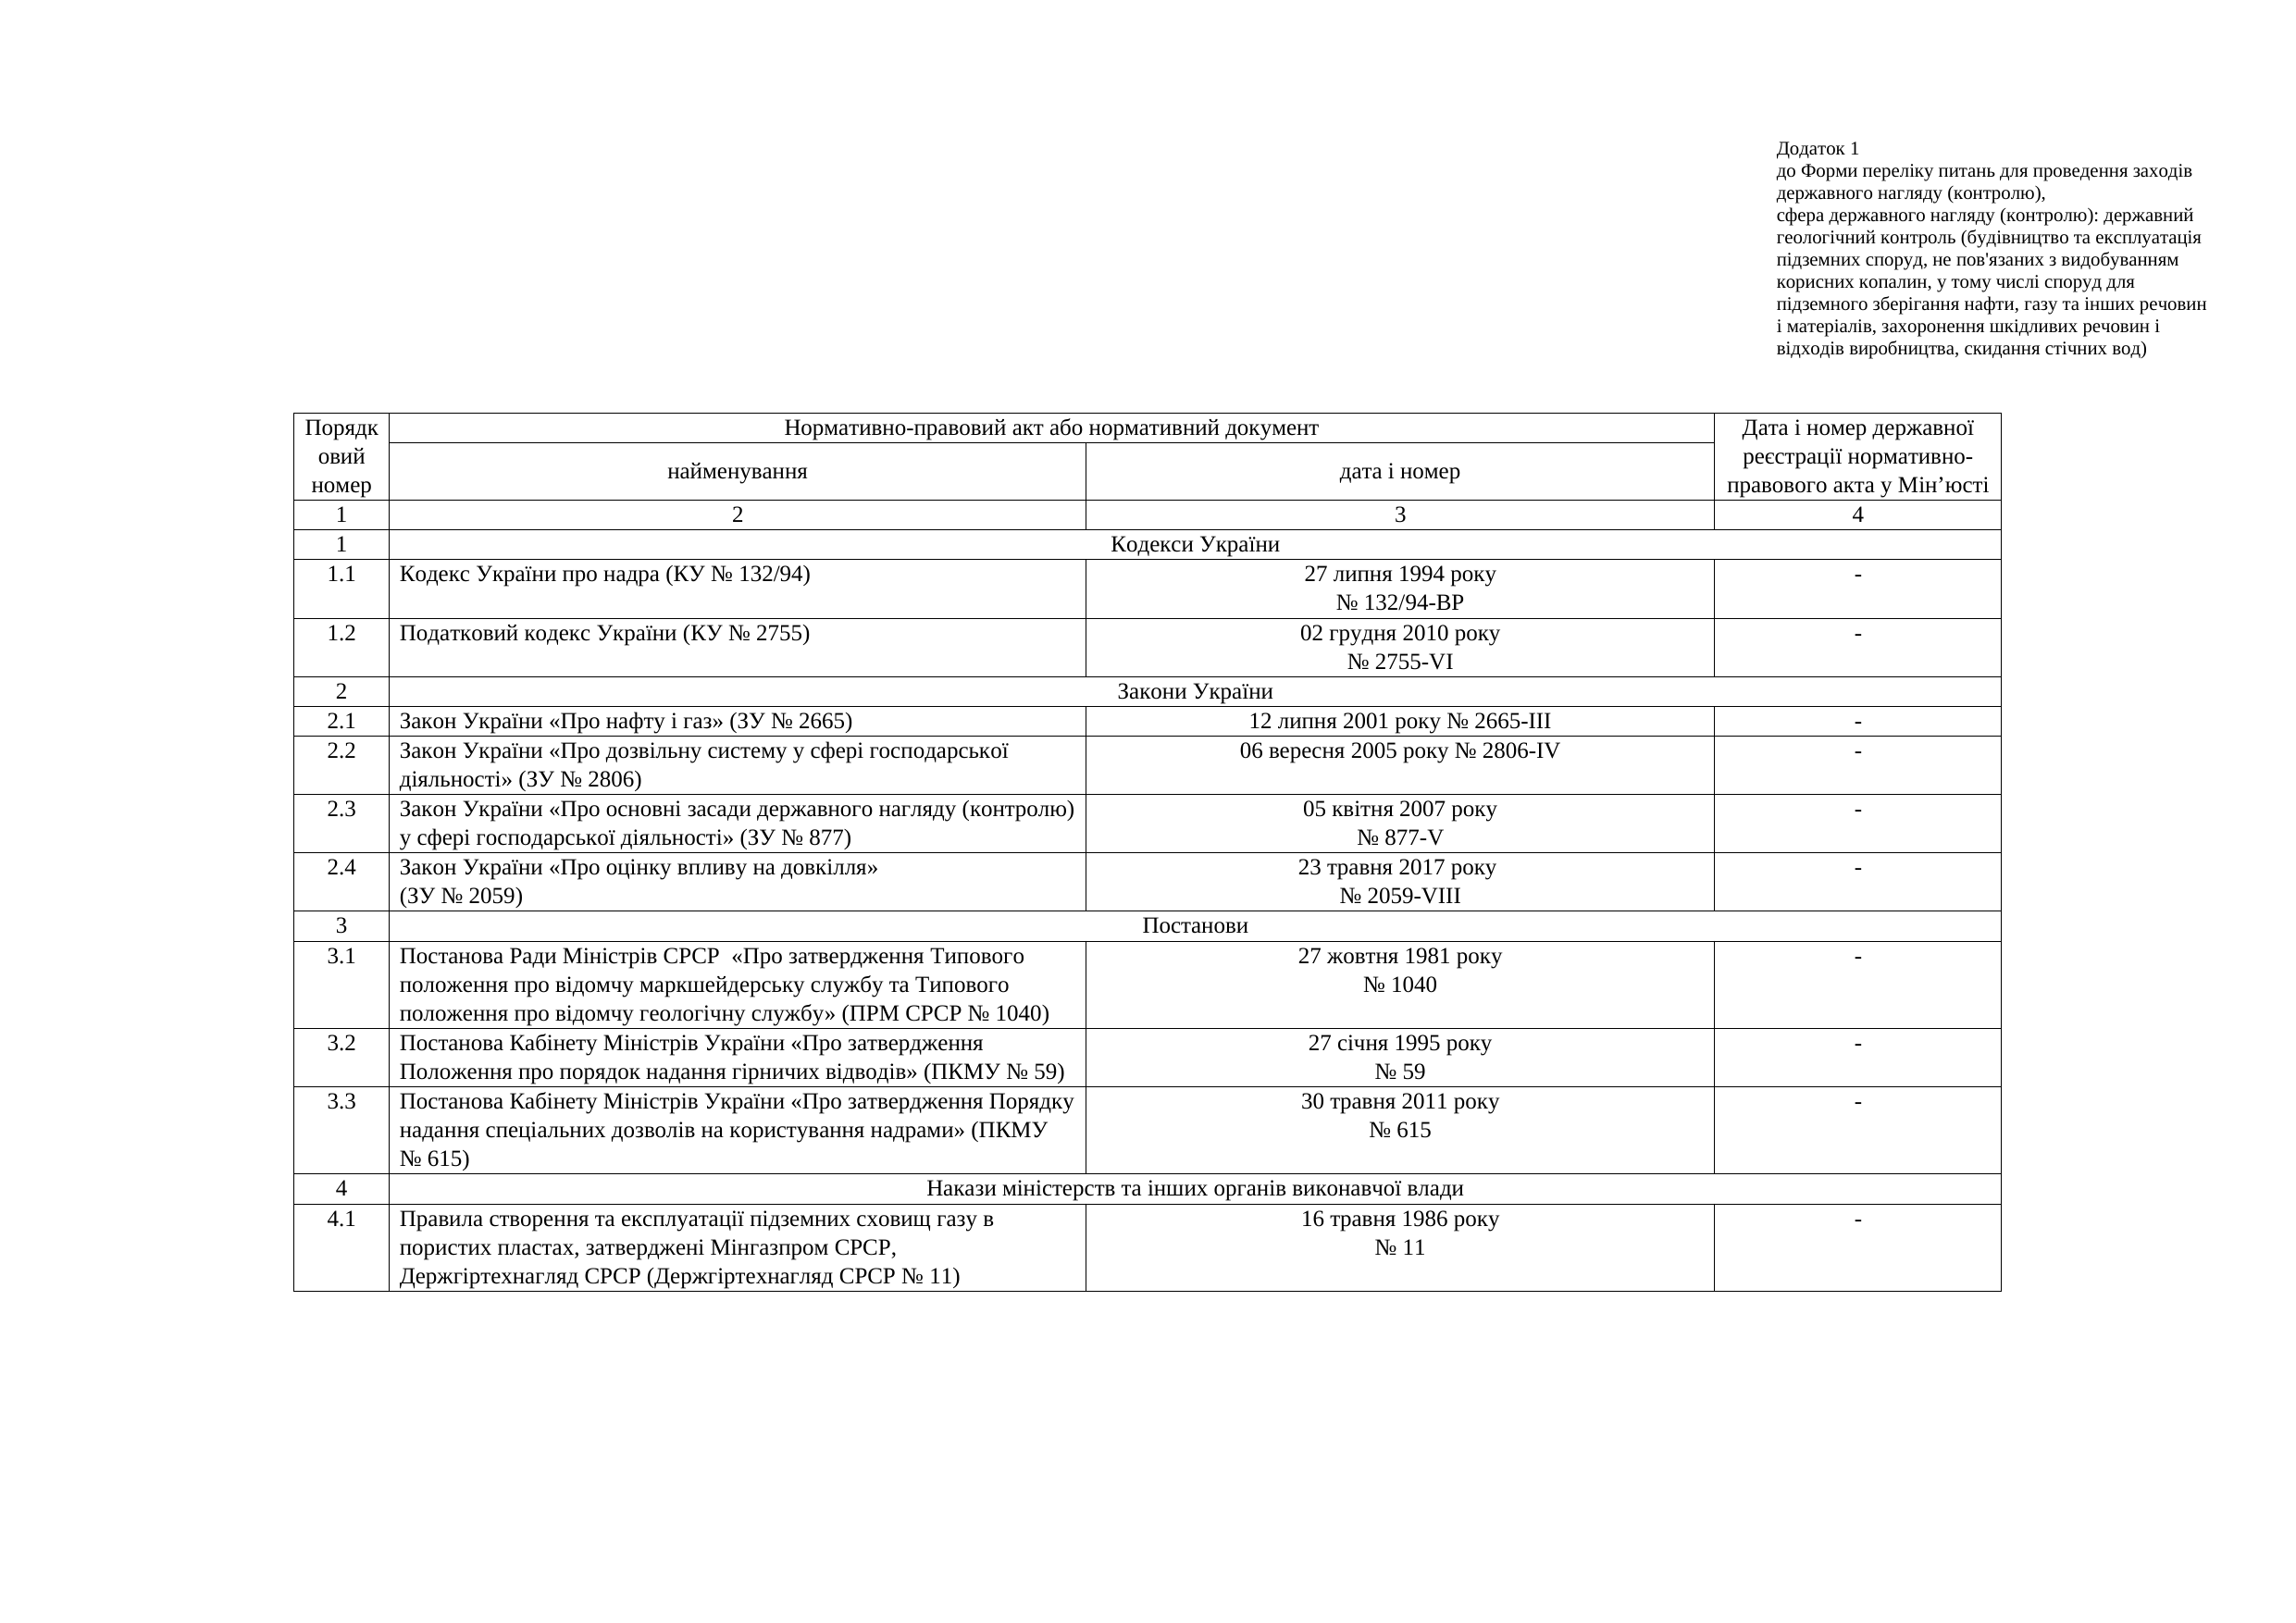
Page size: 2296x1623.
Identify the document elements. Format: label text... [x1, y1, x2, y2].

table_cell 4 [1715, 501, 2001, 529]
table_cell Накази міністерств та інших органів виконавчої влади [390, 1174, 2001, 1204]
text Додаток 1 [1776, 137, 2214, 159]
table_cell Постанова Кабінету Міністрів України «Про затвердження Порядку надання спеціальних дозволів на користування надрами» (ПКМУ № 615) [390, 1087, 1086, 1173]
table_cell 12 липня 2001 року № 2665-ІІІ [1086, 707, 1714, 736]
table_header Дата і номер державної реєстрації нормативно-правового акта у Мін’юсті [1715, 414, 2001, 500]
text до Форми переліку питань для проведення заходів державного нагляду (контролю), [1776, 159, 2214, 204]
table_cell Постанова Кабінету Міністрів України «Про затвердження Положення про порядок надання гірничих відводів» (ПКМУ № 59) [390, 1029, 1086, 1086]
table_cell 3.1 [294, 942, 389, 1028]
table_cell 23 травня 2017 року № 2059-VIII [1086, 853, 1714, 911]
table_cell - [1715, 853, 2001, 911]
table_cell 16 травня 1986 року № 11 [1086, 1205, 1714, 1291]
table_cell 3.2 [294, 1029, 389, 1086]
table_cell - [1715, 942, 2001, 1028]
table_cell - [1715, 619, 2001, 676]
table_cell Кодекс України про надра (КУ № 132/94) [390, 560, 1086, 618]
table_cell 30 травня 2011 року № 615 [1086, 1087, 1714, 1173]
table_cell 2 [390, 501, 1086, 529]
table_cell - [1715, 1029, 2001, 1086]
table_cell 02 грудня 2010 року № 2755-VІ [1086, 619, 1714, 676]
table_cell - [1715, 795, 2001, 852]
table_cell Постанова Ради Міністрів СРСР «Про затвердження Типового положення про відомчу маркшейдерську службу та Типового положення про відомчу геологічну службу» (ПРМ СРСР № 1040) [390, 942, 1086, 1028]
table_cell 05 квітня 2007 року № 877-V [1086, 795, 1714, 852]
table_cell 1.1 [294, 560, 389, 618]
table_cell 2.4 [294, 853, 389, 911]
table_cell 2.3 [294, 795, 389, 852]
table_cell - [1715, 737, 2001, 794]
table_cell Кодекси України [390, 530, 2001, 559]
table_cell 2 [294, 677, 389, 706]
table_cell найменування [390, 443, 1086, 500]
table_cell 06 вересня 2005 року № 2806-ІV [1086, 737, 1714, 794]
table_cell 1.2 [294, 619, 389, 676]
table_cell 27 січня 1995 року № 59 [1086, 1029, 1714, 1086]
table_cell Закон України «Про оцінку впливу на довкілля» (ЗУ № 2059) [390, 853, 1086, 911]
table_cell Закон України «Про основні засади державного нагляду (контролю) у сфері господарської діяльності» (ЗУ № 877) [390, 795, 1086, 852]
table_cell 27 липня 1994 року № 132/94-ВР [1086, 560, 1714, 618]
table_cell 1 [294, 501, 389, 529]
table_cell дата і номер [1086, 443, 1714, 500]
table_cell Правила створення та експлуатації підземних сховищ газу в пористих пластах, затверджені Мінгазпром СРСР, Держгіртехнагляд СРСР (Держгіртехнагляд СРСР № 11) [390, 1205, 1086, 1291]
text сфера державного нагляду (контролю): державний геологічний контроль (будівництво та експлуатація підземних споруд, не пов'язаних з видобуванням корисних копалин, у тому числі споруд для підземного зберігання нафти, газу та інших речовин і матеріалів, захоронення шкідливих речовин і відходів виробництва, скидання стічних вод) [1776, 204, 2214, 359]
table_cell - [1715, 707, 2001, 736]
table_header Порядковий номер [294, 414, 389, 500]
table_cell 27 жовтня 1981 року № 1040 [1086, 942, 1714, 1028]
table_cell Закон України «Про нафту і газ» (ЗУ № 2665) [390, 707, 1086, 736]
table_cell Закони України [390, 677, 2001, 706]
table_header Нормативно-правовий акт або нормативний документ [390, 414, 1714, 442]
table_cell Постанови [390, 911, 2001, 941]
table_cell 4.1 [294, 1205, 389, 1291]
table_cell Закон України «Про дозвільну систему у сфері господарської діяльності» (ЗУ № 2806) [390, 737, 1086, 794]
table_cell 1 [294, 530, 389, 559]
table_cell 3.3 [294, 1087, 389, 1173]
table_cell 3 [294, 911, 389, 941]
table_cell 2.1 [294, 707, 389, 736]
table_cell 4 [294, 1174, 389, 1204]
table_cell 3 [1086, 501, 1714, 529]
table_cell - [1715, 1205, 2001, 1291]
table_cell - [1715, 1087, 2001, 1173]
table_cell - [1715, 560, 2001, 618]
table_cell Податковий кодекс України (КУ № 2755) [390, 619, 1086, 676]
table_cell 2.2 [294, 737, 389, 794]
